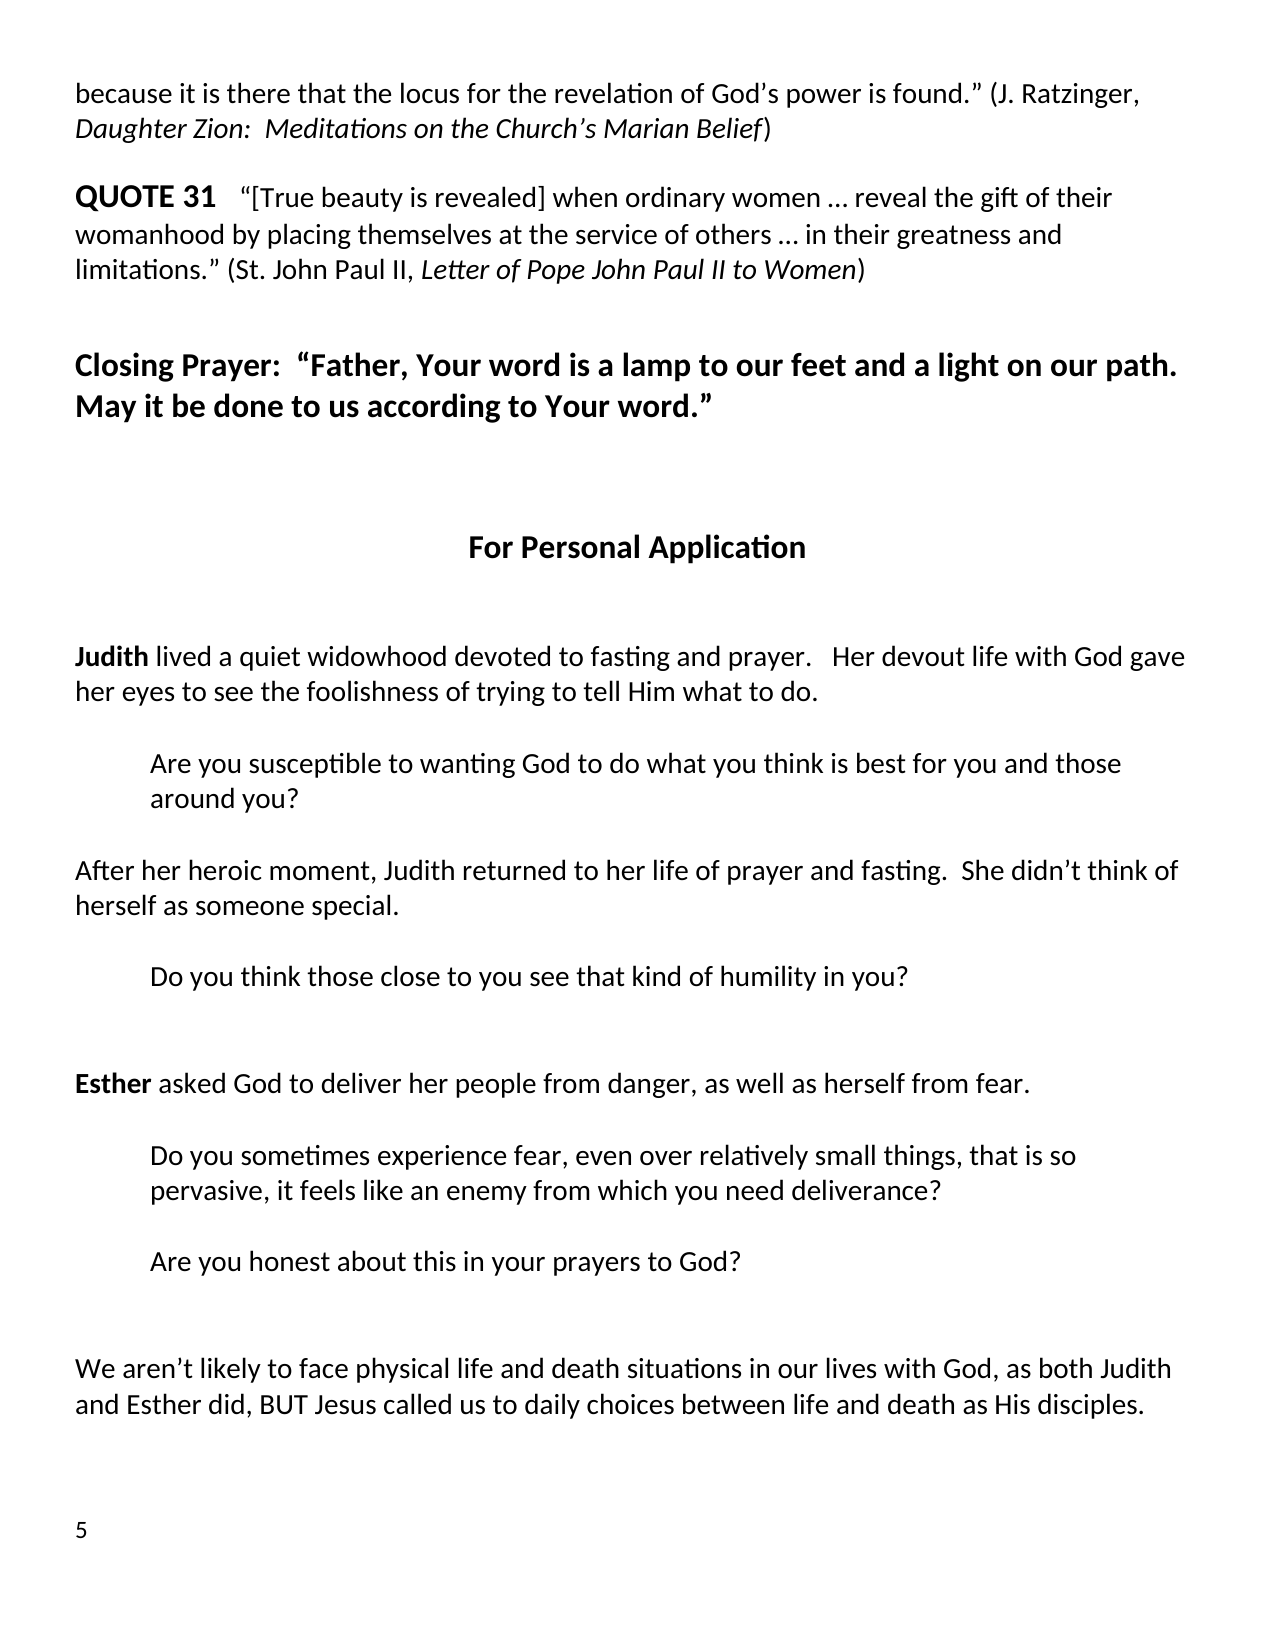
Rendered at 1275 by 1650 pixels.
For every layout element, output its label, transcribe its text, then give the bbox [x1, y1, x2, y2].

text After her heroic moment, Judith returned to her life of prayer and fasting. She didn’t think of herself as someone special. [75, 852, 1200, 923]
text Are you susceptible to wanting God to do what you think is best for you and those around you? [75, 745, 1200, 816]
text For Personal Application [75, 526, 1200, 567]
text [75, 75, 1200, 146]
text Esther asked God to deliver her people from danger, as well as herself from fear. [75, 1065, 1200, 1101]
text Do you think those close to you see that kind of humility in you? [150, 958, 1200, 994]
text Are you honest about this in your prayers to God? [150, 1243, 1200, 1279]
text We aren’t likely to face physical life and death situations in our lives with God, as both Judith and Esther did, BUT Jesus called us to daily choices between life and death as His disciples. [75, 1350, 1200, 1422]
text Do you sometimes experience fear, even over relatively small things, that is so pervasive, it feels like an enemy from which you need deliverance? [150, 1137, 1200, 1208]
text Closing Prayer: “Father, Your word is a lamp to our feet and a light on our path. May it be done to us according to Your word.” [75, 344, 1200, 426]
text QUOTE 31 “[True beauty is revealed] when ordinary women … reveal the gift of their womanhood by placing themselves at the service of others … in their greatness and limitations.” (St. John Paul II, Letter of Pope John Paul II to Women) [75, 175, 1200, 287]
text Judith lived a quiet widowhood devoted to fasting and prayer. Her devout life with God gave her eyes to see the foolishness of trying to tell Him what to do. [75, 638, 1200, 709]
